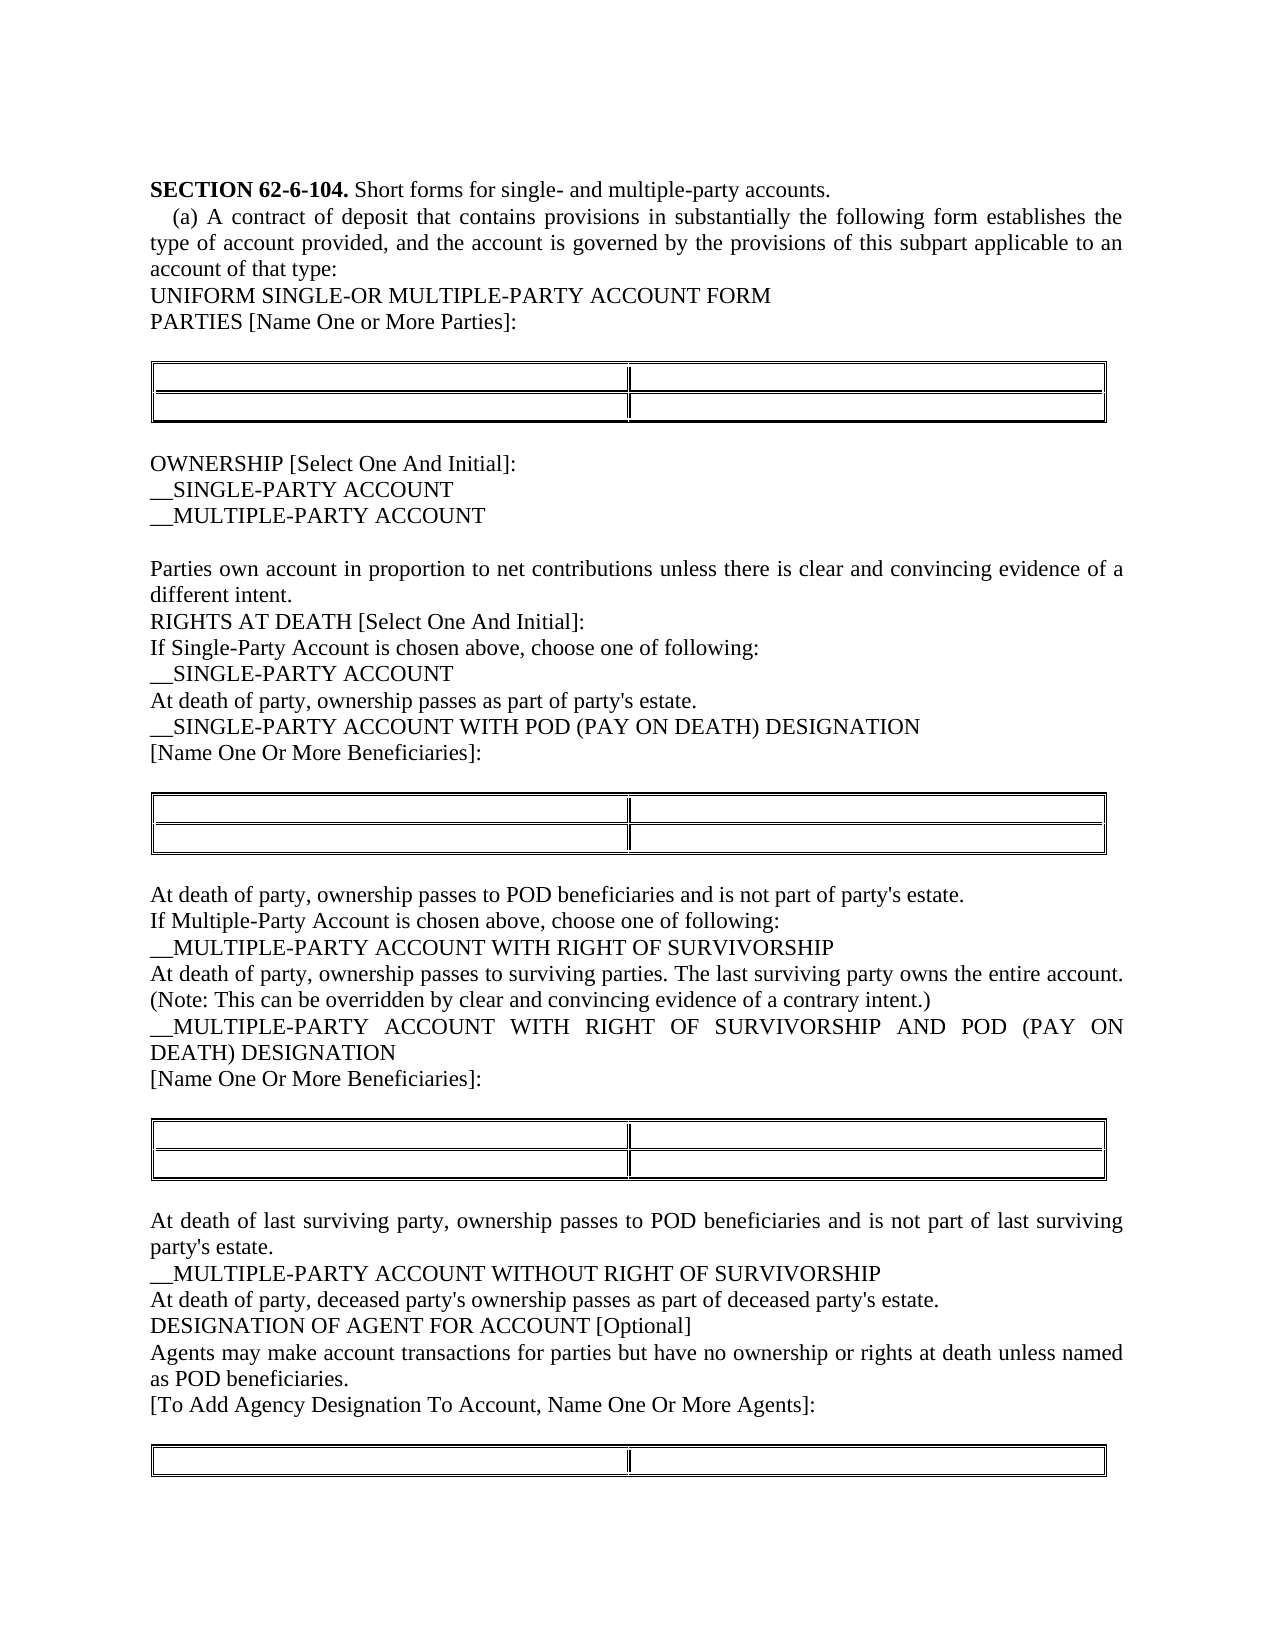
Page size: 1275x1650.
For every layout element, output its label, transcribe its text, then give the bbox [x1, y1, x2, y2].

text OWNERSHIP [Select One And Initial]: [150, 449, 1125, 476]
text DESIGNATION OF AGENT FOR ACCOUNT [Optional] [150, 1312, 1125, 1339]
text [Name One Or More Beneficiaries]: [150, 739, 1125, 766]
table_cell [154, 390, 629, 420]
table_cell [629, 822, 1105, 851]
text UNIFORM SINGLE-OR MULTIPLE-PARTY ACCOUNT FORM [150, 282, 1125, 308]
text __SINGLE-PARTY ACCOUNT [150, 660, 1125, 687]
text [Name One Or More Beneficiaries]: [150, 1065, 1125, 1092]
table_cell [629, 364, 1104, 390]
text __SINGLE-PARTY ACCOUNT WITH POD (PAY ON DEATH) DESIGNATION [150, 713, 1125, 739]
text At death of party, ownership passes to surviving parties. The last surviving party owns the entire account. (Note: This can be overridden by clear and convincing evidence of a contrary intent.) [150, 960, 1125, 1013]
text At death of party, ownership passes to POD beneficiaries and is not part of party's estate. [150, 881, 1125, 907]
table_cell [152, 362, 629, 390]
text (a) A contract of deposit that contains provisions in substantially the following form establishes the type of account provided, and the account is governed by the provisions of this subpart applicable to an account of that type: [150, 203, 1125, 282]
table_cell [154, 1120, 629, 1148]
text Agents may make account transactions for parties but have no ownership or rights at death unless named as POD beneficiaries. [150, 1339, 1125, 1391]
table_cell [629, 1122, 1104, 1148]
text At death of party, ownership passes as part of party's estate. [150, 687, 1125, 713]
text [To Add Agency Designation To Account, Name One Or More Agents]: [150, 1391, 1125, 1418]
table_cell [152, 1148, 629, 1177]
text SECTION 62-6-104. Short forms for single- and multiple-party accounts. [150, 176, 1125, 203]
text Parties own account in proportion to net contributions unless there is clear and convincing evidence of a different intent. [150, 555, 1125, 608]
text __MULTIPLE-PARTY ACCOUNT WITHOUT RIGHT OF SURVIVORSHIP [150, 1259, 1125, 1286]
text __MULTIPLE-PARTY ACCOUNT WITH RIGHT OF SURVIVORSHIP [150, 934, 1125, 960]
text __MULTIPLE-PARTY ACCOUNT [150, 502, 1125, 529]
table_cell [629, 1448, 1104, 1474]
table_cell [629, 796, 1104, 822]
text If Single-Party Account is chosen above, choose one of following: [150, 634, 1125, 660]
text If Multiple-Party Account is chosen above, choose one of following: [150, 907, 1125, 934]
table_cell [629, 390, 1104, 420]
text PARTIES [Name One or More Parties]: [150, 308, 1125, 334]
text __MULTIPLE-PARTY ACCOUNT WITH RIGHT OF SURVIVORSHIP AND POD (PAY ON DEATH) DESIGNATION [150, 1013, 1125, 1065]
text At death of party, deceased party's ownership passes as part of deceased party's estate. [150, 1286, 1125, 1312]
table_cell [629, 1148, 1105, 1177]
text At death of last surviving party, ownership passes to POD beneficiaries and is not part of last surviving party's estate. [150, 1207, 1125, 1259]
table_cell [154, 1446, 629, 1474]
text RIGHTS AT DEATH [Select One And Initial]: [150, 608, 1125, 634]
table_cell [154, 794, 629, 822]
table_cell [152, 822, 629, 851]
text __SINGLE-PARTY ACCOUNT [150, 476, 1125, 502]
